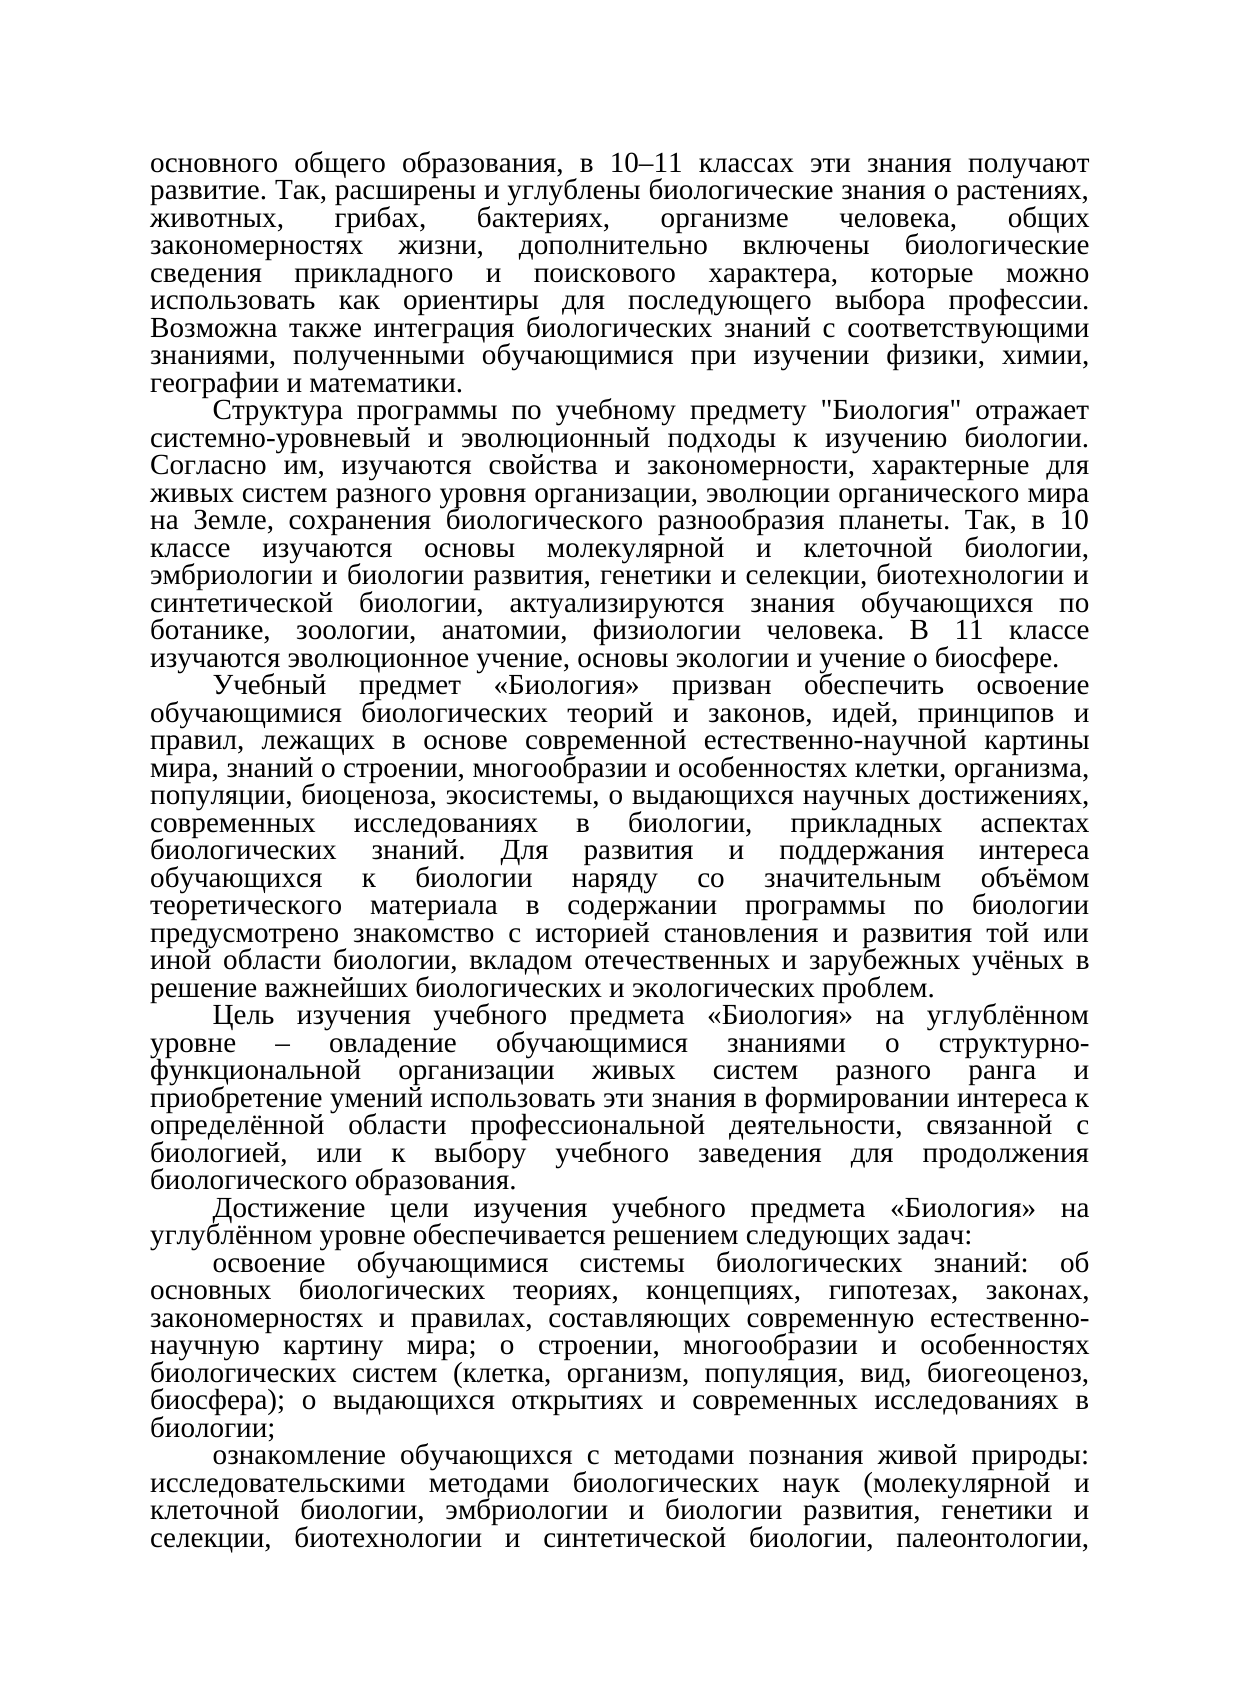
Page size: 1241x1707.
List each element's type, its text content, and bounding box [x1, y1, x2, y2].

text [150, 1442, 1090, 1552]
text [150, 150, 1090, 397]
text Достижение цели изучения учебного предмета «Биология» на углублённом уровне обеспечивается решением следующих задач: [150, 1195, 1090, 1250]
text Структура программы по учебному предмету "Биология" отражает системно-уровневый и эволюционный подходы к изучению биологии. Согласно им, изучаются свойства и закономерности, характерные для живых систем разного уровня организации, эволюции органического мира на Земле, сохранения биологического разнообразия планеты. Так, в 10 классе изучаются основы молекулярной и клеточной биологии, эмбриологии и биологии развития, генетики и селекции, биотехнологии и синтетической биологии, актуализируются знания обучающихся по ботанике, зоологии, анатомии, физиологии человека. В 11 классе изучаются эволюционное учение, основы экологии и учение о биосфере. [150, 397, 1090, 672]
text Цель изучения учебного предмета «Биология» на углублённом уровне – овладение обучающимися знаниями о структурно-функциональной организации живых систем разного ранга и приобретение умений использовать эти знания в формировании интереса к определённой области профессиональной деятельности, связанной с биологией, или к выбору учебного заведения для продолжения биологического образования. [150, 1002, 1090, 1195]
text освоение обучающимися системы биологических знаний: об основных биологических теориях, концепциях, гипотезах, законах, закономерностях и правилах, составляющих современную естественно-научную картину мира; о строении, многообразии и особенностях биологических систем (клетка, организм, популяция, вид, биогеоценоз, биосфера); о выдающихся открытиях и современных исследованиях в биологии; [150, 1250, 1090, 1442]
text Учебный предмет «Биология» призван обеспечить освоение обучающимися биологических теорий и законов, идей, принципов и правил, лежащих в основе современной естественно-научной картины мира, знаний о строении, многообразии и особенностях клетки, организма, популяции, биоценоза, экосистемы, о выдающихся научных достижениях, современных исследованиях в биологии, прикладных аспектах биологических знаний. Для развития и поддержания интереса обучающихся к биологии наряду со значительным объёмом теоретического материала в содержании программы по биологии предусмотрено знакомство с историей становления и развития той или иной области биологии, вкладом отечественных и зарубежных учёных в решение важнейших биологических и экологических проблем. [150, 672, 1090, 1002]
